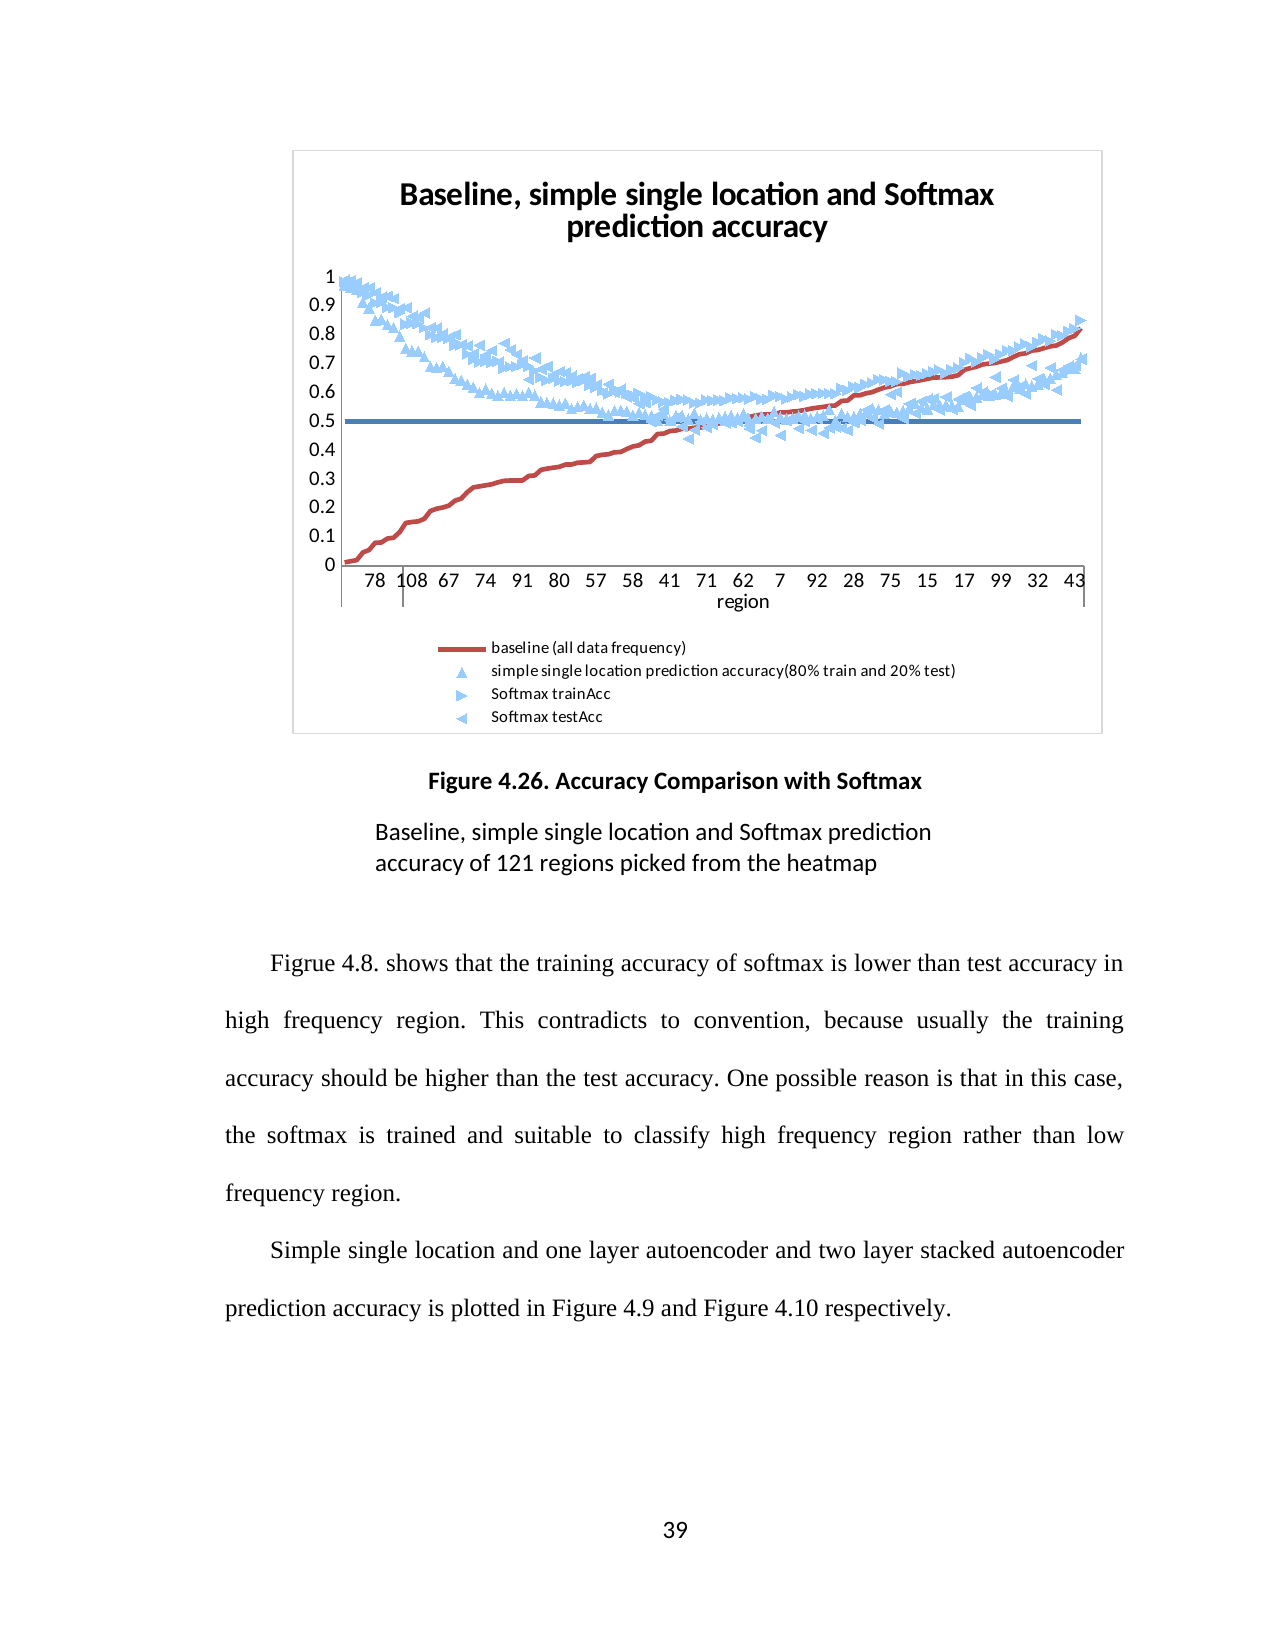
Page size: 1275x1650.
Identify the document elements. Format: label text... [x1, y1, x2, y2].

text Baseline, simple single location and Softmax prediction accuracy of 121 regions picked from the heatmap [375, 816, 975, 877]
text Simple single location and one layer autoencoder and two layer stacked autoencoder prediction accuracy is plotted in Figure 4.9 and Figure 4.10 respectively. [225, 1235, 1125, 1321]
text Figrue 4.8. shows that the training accuracy of softmax is lower than test accuracy in high frequency region. This contradicts to convention, because usually the training accuracy should be higher than the test accuracy. One possible reason is that in this case, the softmax is trained and suitable to classify high frequency region rather than low frequency region. [225, 948, 1125, 1206]
